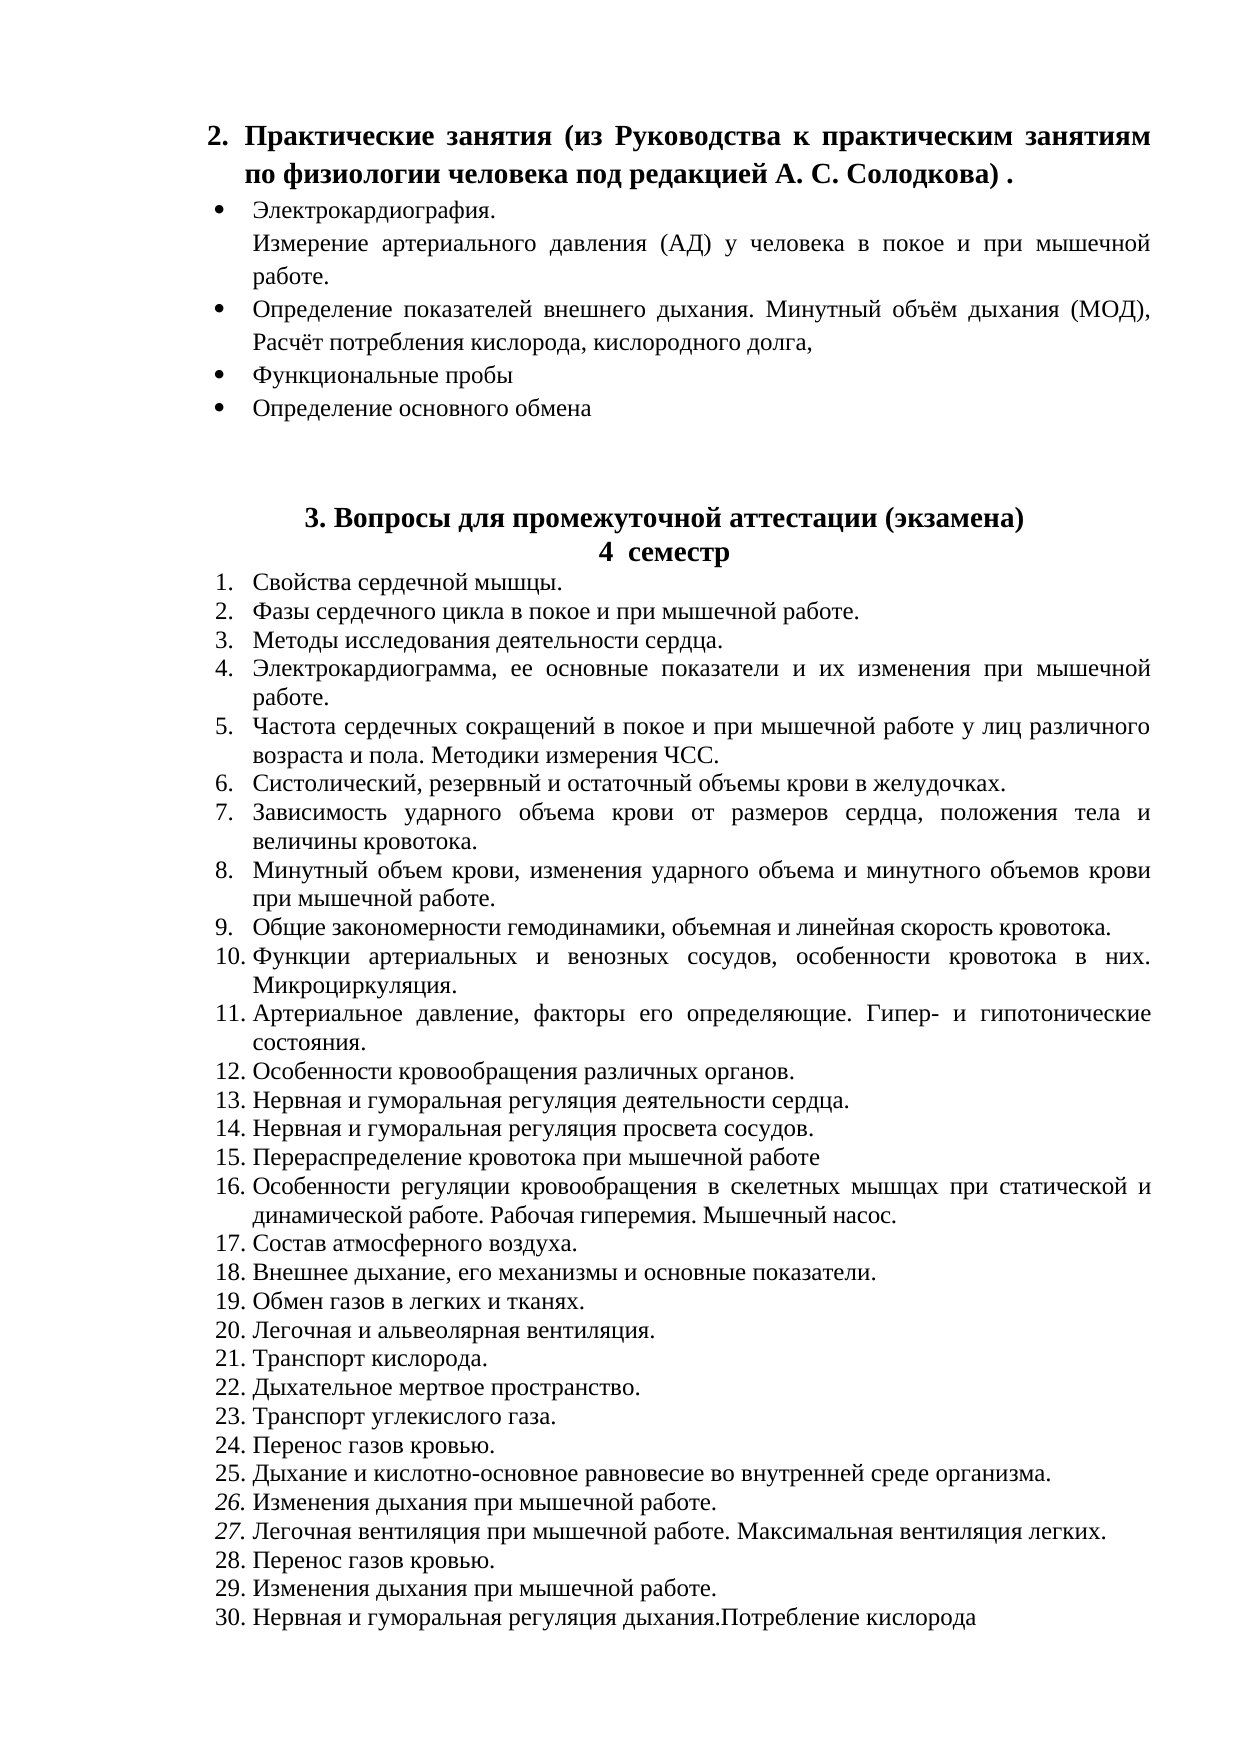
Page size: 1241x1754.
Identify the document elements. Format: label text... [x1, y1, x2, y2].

text 3. Вопросы для промежуточной аттестации (экзамена) [177, 500, 1152, 534]
list Нервная и гуморальная регуляция просвета сосудов. [215, 1113, 1152, 1142]
list Электрокардиограмма, ее основные показатели и их изменения при мышечной работе. [215, 653, 1152, 711]
list Перераспределение кровотока при мышечной работе [215, 1142, 1152, 1171]
list Фазы сердечного цикла в покое и при мышечной работе. [215, 596, 1152, 625]
list Частота сердечных сокращений в покое и при мышечной работе у лиц различного возраста и пола. Методики измерения ЧСС. [215, 711, 1152, 768]
list Систолический, резервный и остаточный объемы крови в желудочках. [215, 768, 1152, 797]
list Практические занятия (из Руководства к практическим занятиям по физиологии человека под редакцией А. С. Солодкова) . [207, 118, 1152, 190]
list Легочная вентиляция при мышечной работе. Максимальная вентиляция легких. [215, 1516, 1152, 1545]
list Обмен газов в легких и тканях. [215, 1286, 1152, 1315]
list Легочная и альвеолярная вентиляция. [215, 1315, 1152, 1343]
list Дыхание и кислотно-основное равновесие во внутренней среде организма. [215, 1458, 1152, 1487]
list Методы исследования деятельности сердца. [215, 625, 1152, 653]
list Зависимость ударного объема крови от размеров сердца, положения тела и величины кровотока. [215, 797, 1152, 855]
text 4 семестр [177, 534, 1152, 567]
list Особенности кровообращения различных органов. [215, 1056, 1152, 1085]
list Минутный объем крови, изменения ударного объема и минутного объемов крови при мышечной работе. [215, 855, 1152, 912]
list Общие закономерности гемодинамики, объемная и линейная скорость кровотока. [215, 912, 1152, 941]
list Изменения дыхания при мышечной работе. [215, 1573, 1152, 1602]
list Перенос газов кровью. [215, 1545, 1152, 1573]
list Внешнее дыхание, его механизмы и основные показатели. [215, 1257, 1152, 1286]
list Функциональные пробы [215, 360, 1152, 389]
list Транспорт кислорода. [215, 1343, 1152, 1372]
list Изменения дыхания при мышечной работе. [215, 1487, 1152, 1516]
list Перенос газов кровью. [215, 1430, 1152, 1458]
list Нервная и гуморальная регуляция дыхания.Потребление кислорода [215, 1602, 1152, 1631]
list Определение основного обмена [215, 393, 1152, 422]
list Определение показателей внешнего дыхания. Минутный объём дыхания (МОД), Расчёт потребления кислорода, кислородного долга, [215, 294, 1152, 356]
list Измерение артериального давления (АД) у человека в покое и при мышечной работе. [252, 228, 1152, 290]
list Свойства сердечной мышцы. [215, 567, 1152, 596]
list Функции артериальных и венозных сосудов, особенности кровотока в них. Микроциркуляция. [215, 941, 1152, 998]
list Дыхательное мертвое пространство. [215, 1372, 1152, 1401]
list Транспорт углекислого газа. [215, 1401, 1152, 1430]
list Электрокардиография. [215, 195, 1152, 224]
list Нервная и гуморальная регуляция деятельности сердца. [215, 1085, 1152, 1113]
list Состав атмосферного воздуха. [215, 1228, 1152, 1257]
list Особенности регуляции кровообращения в скелетных мышцах при статической и динамической работе. Рабочая гиперемия. Мышечный насос. [215, 1171, 1152, 1228]
list Артериальное давление, факторы его определяющие. Гипер- и гипотонические состояния. [215, 998, 1152, 1056]
